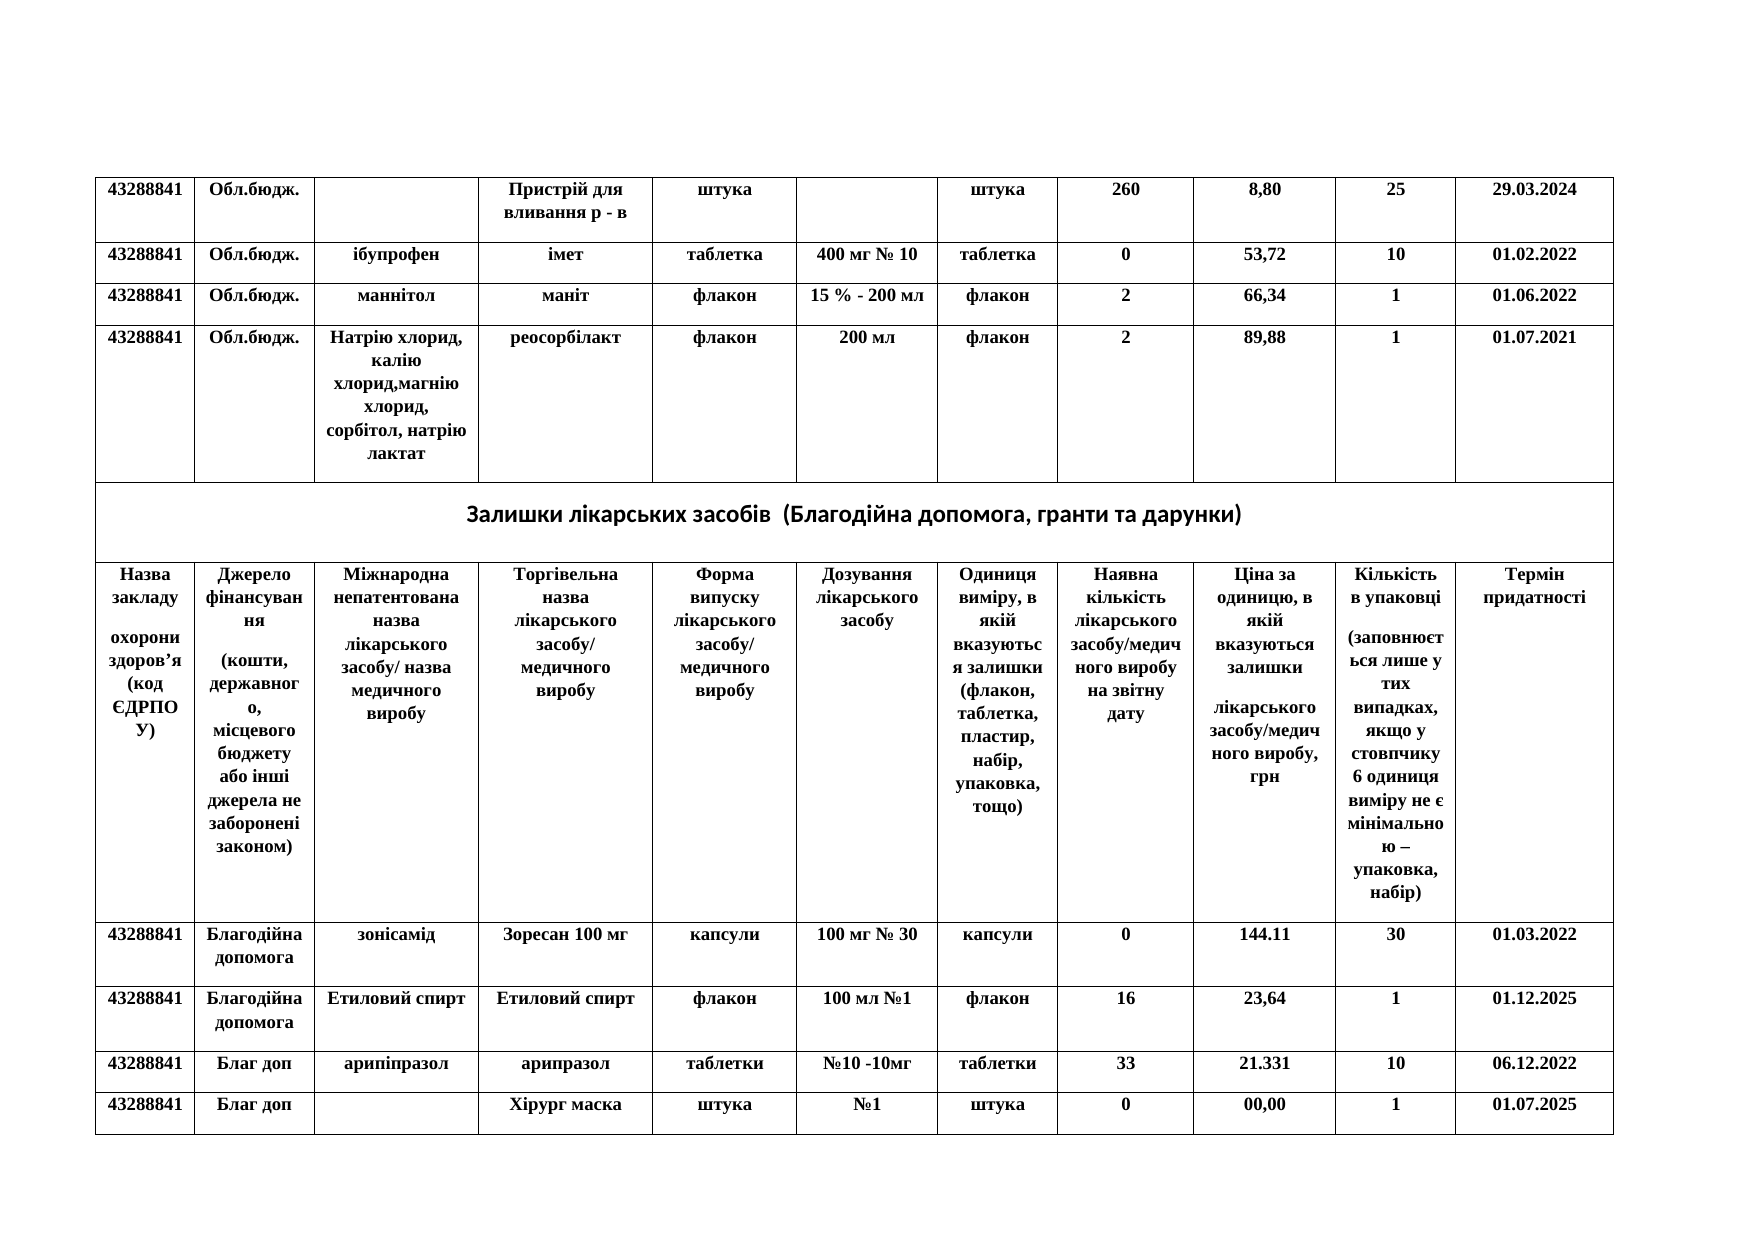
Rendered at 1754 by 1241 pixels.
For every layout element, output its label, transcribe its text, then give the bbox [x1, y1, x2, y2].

table_cell флакон [938, 284, 1057, 324]
table_cell флакон [653, 326, 796, 482]
table_cell Обл.бюдж. [195, 178, 314, 242]
table_cell 43288841 [96, 178, 194, 242]
table_cell 1 [1336, 326, 1455, 482]
table_cell 53,72 [1194, 243, 1335, 283]
table_cell Благодійна допомога [195, 923, 314, 986]
table_cell капсули [938, 923, 1057, 986]
table_cell капсули [653, 923, 796, 986]
table_cell таблетки [653, 1052, 796, 1092]
table_cell 144.11 [1194, 923, 1335, 986]
table_cell 0 [1058, 923, 1193, 986]
table_cell Натрію хлорид, калію хлорид,магнію хлорид, сорбітол, натрію лактат [315, 326, 478, 482]
table_cell Хірург маска [479, 1093, 652, 1133]
table_cell Залишки лікарських засобів (Благодійна допомога, гранти та дарунки) [96, 483, 1613, 562]
table_cell Етиловий спирт [479, 987, 652, 1051]
table_cell 06.12.2022 [1456, 1052, 1613, 1092]
table_cell реосорбілакт [479, 326, 652, 482]
table_cell штука [653, 1093, 796, 1133]
table_cell 10 [1336, 243, 1455, 283]
table_cell Наявна кількість лікарського засобу/медичного виробу на звітну дату [1058, 563, 1193, 922]
table_cell зонісамід [315, 923, 478, 986]
table_cell Благодійна допомога [195, 987, 314, 1051]
table_cell 260 [1058, 178, 1193, 242]
table_cell 43288841 [96, 284, 194, 324]
table_cell Етиловий спирт [315, 987, 478, 1051]
table_cell 1 [1336, 1093, 1455, 1133]
table_cell 01.07.2025 [1456, 1093, 1613, 1133]
table_cell штука [653, 178, 796, 242]
table_cell 1 [1336, 987, 1455, 1051]
table_cell флакон [653, 987, 796, 1051]
table_cell 30 [1336, 923, 1455, 986]
table_cell Термін придатності [1456, 563, 1613, 922]
table_cell 01.02.2022 [1456, 243, 1613, 283]
table_cell Торгівельна назва лікарського засобу/ медичного виробу [479, 563, 652, 922]
table_cell 10 [1336, 1052, 1455, 1092]
table_cell таблетки [938, 1052, 1057, 1092]
table_cell 01.07.2021 [1456, 326, 1613, 482]
table_cell 89,88 [1194, 326, 1335, 482]
table_cell 16 [1058, 987, 1193, 1051]
table_cell маннітол [315, 284, 478, 324]
table_cell 100 мг № 30 [797, 923, 937, 986]
table_cell флакон [653, 284, 796, 324]
table_cell 21.331 [1194, 1052, 1335, 1092]
table_cell Кількість в упаковці (заповнюється лише у тих випадках, якщо у стовпчику 6 одиниця виміру не є мінімальною – упаковка, набір) [1336, 563, 1455, 922]
table_cell 400 мг № 10 [797, 243, 937, 283]
table_cell 2 [1058, 284, 1193, 324]
table_cell 43288841 [96, 923, 194, 986]
table_cell таблетка [653, 243, 796, 283]
table_cell 01.06.2022 [1456, 284, 1613, 324]
table_cell №1 [797, 1093, 937, 1133]
table_cell Обл.бюдж. [195, 243, 314, 283]
table_cell [315, 1093, 478, 1133]
table_cell штука [938, 1093, 1057, 1133]
table_cell 43288841 [96, 1052, 194, 1092]
table_cell Форма випуску лікарського засобу/ медичного виробу [653, 563, 796, 922]
table_cell Пристрій для вливання р - в [479, 178, 652, 242]
table_cell Дозування лікарського засобу [797, 563, 937, 922]
table_cell 01.12.2025 [1456, 987, 1613, 1051]
table_cell Обл.бюдж. [195, 326, 314, 482]
table_cell 23,64 [1194, 987, 1335, 1051]
table_cell маніт [479, 284, 652, 324]
table_cell [797, 178, 937, 242]
table_cell 8,80 [1194, 178, 1335, 242]
table_cell Джерело фінансування (кошти, державного, місцевого бюджету або інші джерела не заборонені законом) [195, 563, 314, 922]
table_cell Благ доп [195, 1052, 314, 1092]
table_cell таблетка [938, 243, 1057, 283]
table_cell штука [938, 178, 1057, 242]
table_cell 2 [1058, 326, 1193, 482]
table_cell імет [479, 243, 652, 283]
table_cell 100 мл №1 [797, 987, 937, 1051]
table_cell Благ доп [195, 1093, 314, 1133]
table_cell [315, 178, 478, 242]
table_cell Одиниця виміру, в якій вказуються залишки (флакон, таблетка, пластир, набір, упаковка, тощо) [938, 563, 1057, 922]
table_cell Зоресан 100 мг [479, 923, 652, 986]
table_cell Назва закладу охорони здоров’я (код ЄДРПОУ) [96, 563, 194, 922]
table_cell 66,34 [1194, 284, 1335, 324]
table_cell 00,00 [1194, 1093, 1335, 1133]
table_cell №10 -10мг [797, 1052, 937, 1092]
table_cell 43288841 [96, 987, 194, 1051]
table_cell Міжнародна непатентована назва лікарського засобу/ назва медичного виробу [315, 563, 478, 922]
table_cell 01.03.2022 [1456, 923, 1613, 986]
table_cell 0 [1058, 1093, 1193, 1133]
table_cell 200 мл [797, 326, 937, 482]
table_cell Обл.бюдж. [195, 284, 314, 324]
table_cell флакон [938, 987, 1057, 1051]
table_cell арипразол [479, 1052, 652, 1092]
table_cell 15 % - 200 мл [797, 284, 937, 324]
table_cell 25 [1336, 178, 1455, 242]
table_cell арипіпразол [315, 1052, 478, 1092]
table_cell флакон [938, 326, 1057, 482]
table_cell ібупрофен [315, 243, 478, 283]
table_cell 33 [1058, 1052, 1193, 1092]
table_cell 43288841 [96, 1093, 194, 1133]
table_cell 29.03.2024 [1456, 178, 1613, 242]
table_cell 0 [1058, 243, 1193, 283]
table_cell 43288841 [96, 326, 194, 482]
table_cell Ціна за одиницю, в якій вказуються залишки лікарського засобу/медичного виробу, грн [1194, 563, 1335, 922]
table_cell 1 [1336, 284, 1455, 324]
table_cell 43288841 [96, 243, 194, 283]
